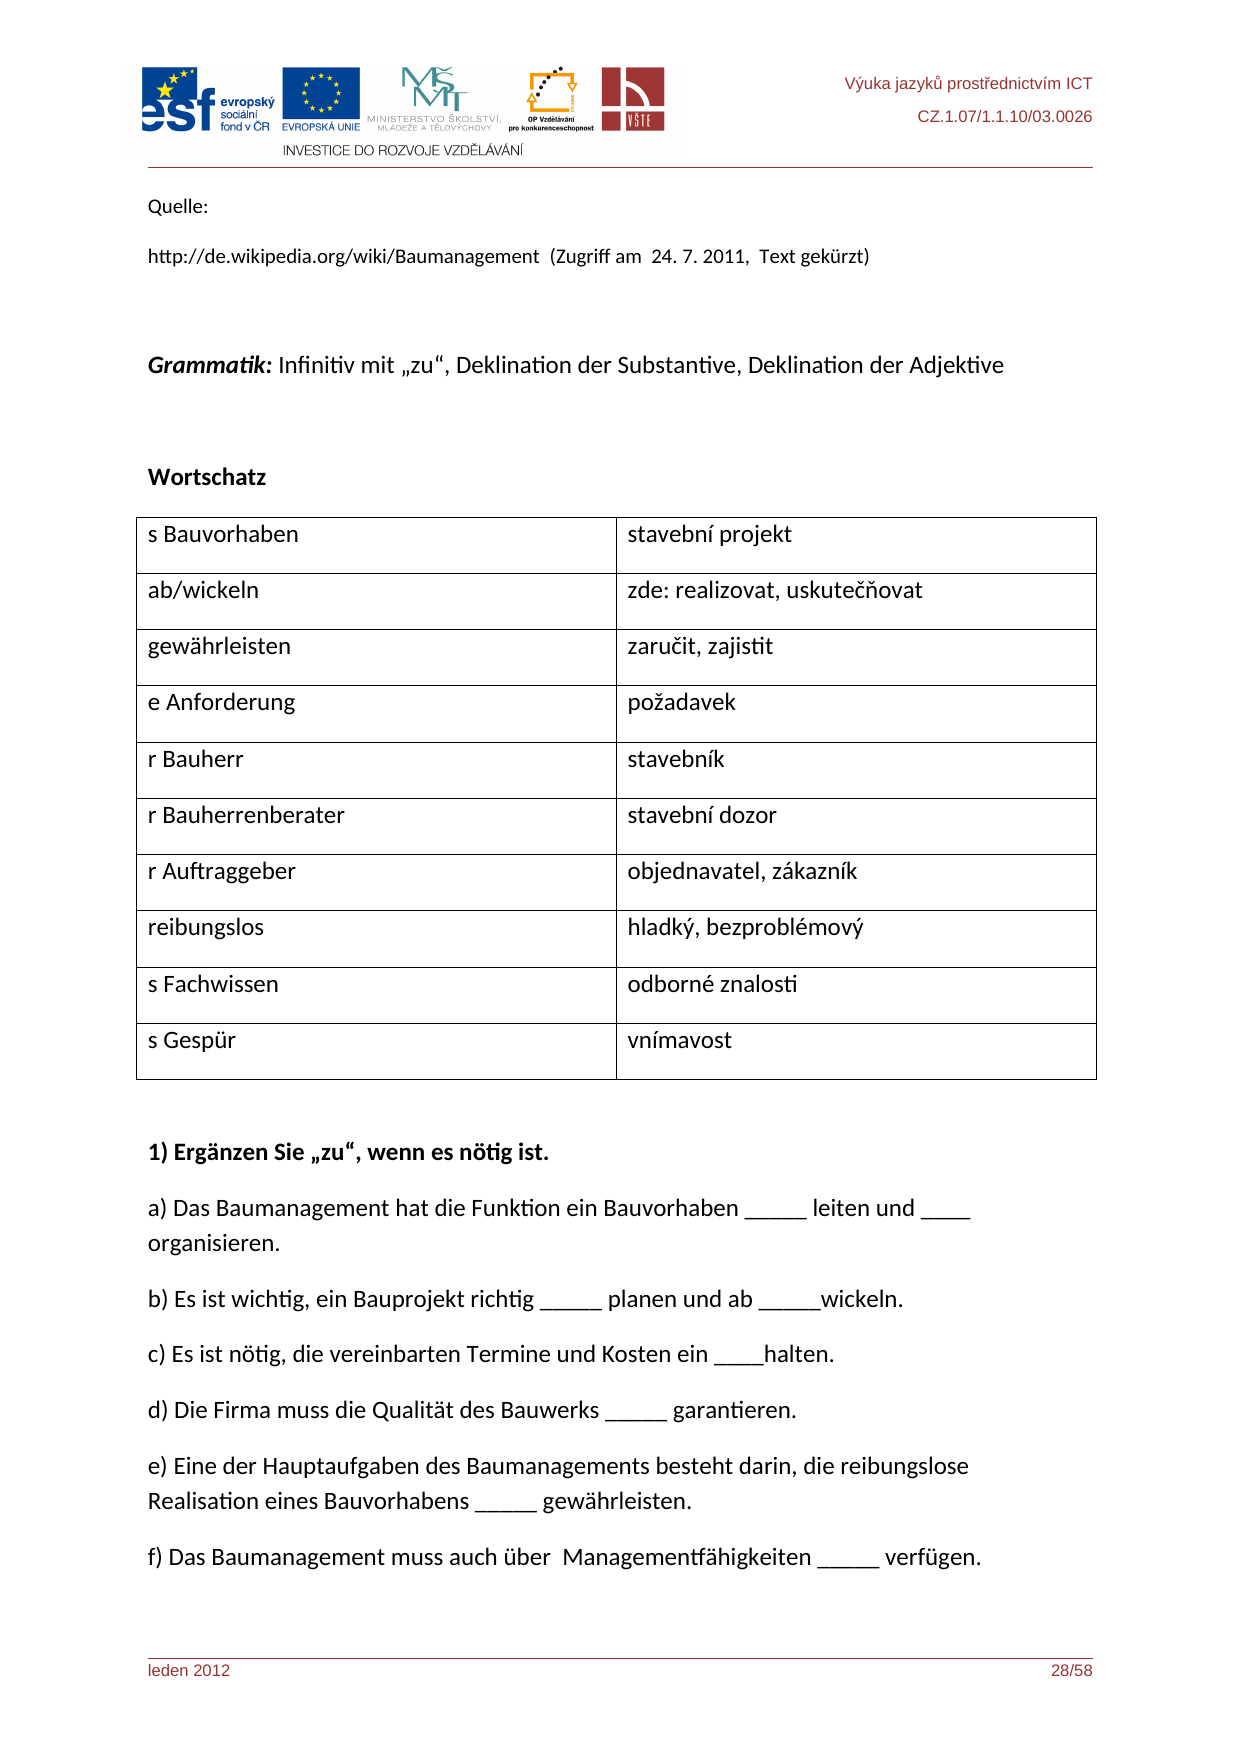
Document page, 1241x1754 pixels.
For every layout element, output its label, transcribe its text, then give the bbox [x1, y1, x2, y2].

text c) Es ist nötig, die vereinbarten Termine und Kosten ein ____halten. [148, 1338, 1093, 1369]
table_cell stavebník [617, 743, 1096, 798]
table_cell r Auftraggeber [137, 855, 616, 910]
table_cell s Gespür [137, 1024, 616, 1079]
table_cell zde: realizovat, uskutečňovat [617, 574, 1096, 629]
text a) Das Baumanagement hat die Funktion ein Bauvorhaben _____ leiten und ____ organisieren. [148, 1192, 1093, 1257]
text http://de.wikipedia.org/wiki/Baumanagement (Zugriff am 24. 7. 2011, Text gekürzt) [148, 243, 1093, 269]
text Grammatik: Infinitiv mit „zu“, Deklination der Substantive, Deklination der Adjektive [148, 349, 1093, 380]
table_cell ab/wickeln [137, 574, 616, 629]
table_cell e Anforderung [137, 686, 616, 742]
table_cell r Bauherrenberater [137, 799, 616, 854]
table_cell vnímavost [617, 1024, 1096, 1079]
text e) Eine der Hauptaufgaben des Baumanagements besteht darin, die reibungslose Realisation eines Bauvorhabens _____ gewährleisten. [148, 1450, 1093, 1516]
table_cell gewährleisten [137, 630, 616, 685]
table_cell hladký, bezproblémový [617, 911, 1096, 967]
text Wortschatz [148, 461, 1093, 491]
table_header s Bauvorhaben [137, 518, 616, 573]
text d) Die Firma muss die Qualität des Bauwerks _____ garantieren. [148, 1394, 1093, 1425]
text b) Es ist wichtig, ein Bauprojekt richtig _____ planen und ab _____wickeln. [148, 1283, 1093, 1313]
table_header stavební projekt [617, 518, 1096, 573]
table_cell zaručit, zajistit [617, 630, 1096, 685]
table_cell objednavatel, zákazník [617, 855, 1096, 910]
table_cell reibungslos [137, 911, 616, 967]
text f) Das Baumanagement muss auch über Managementfähigkeiten _____ verfügen. [148, 1541, 1093, 1572]
table_cell s Fachwissen [137, 968, 616, 1023]
table_cell odborné znalosti [617, 968, 1096, 1023]
picture [120, 65, 686, 160]
table_cell požadavek [617, 686, 1096, 742]
text 1) Ergänzen Sie „zu“, wenn es nötig ist. [148, 1136, 1093, 1167]
text Quelle: [148, 193, 1093, 219]
table_cell stavební dozor [617, 799, 1096, 854]
table_cell r Bauherr [137, 743, 616, 798]
